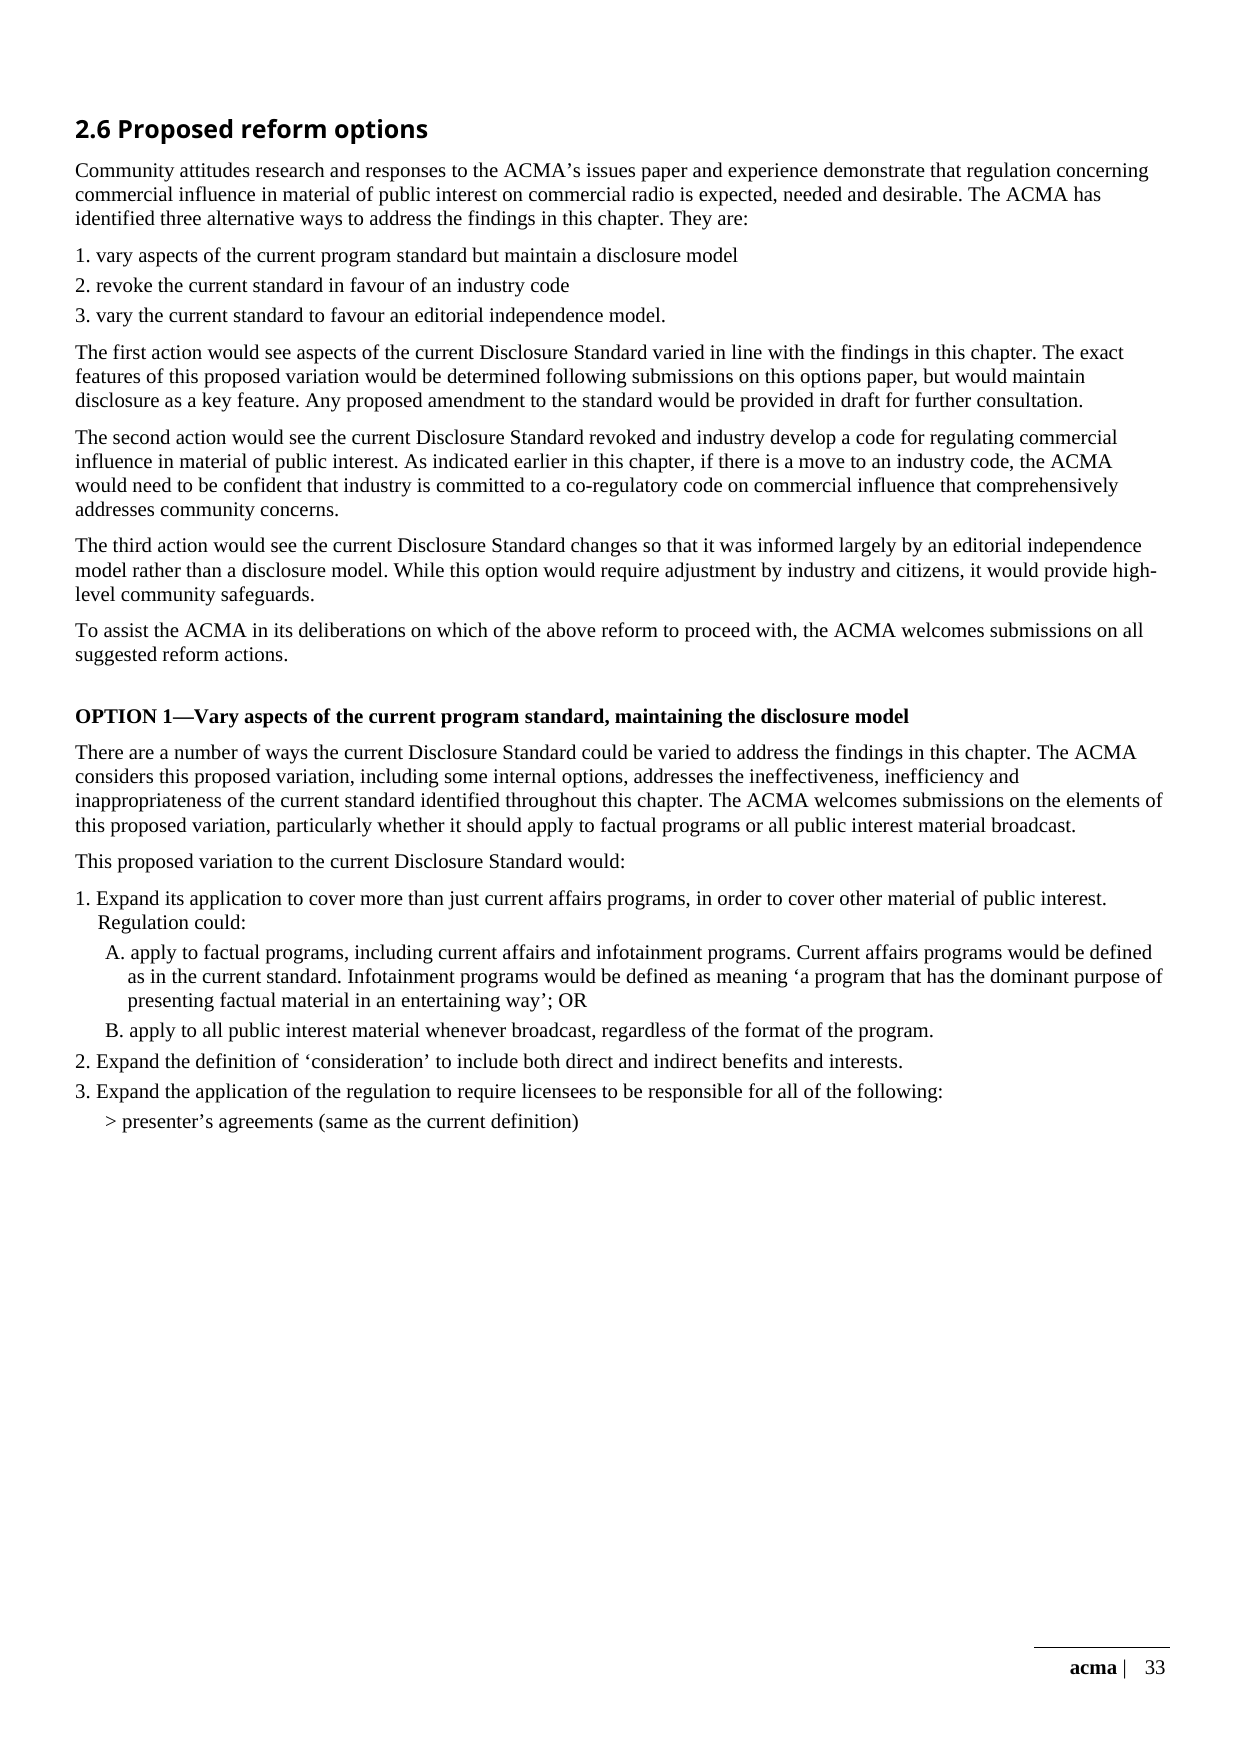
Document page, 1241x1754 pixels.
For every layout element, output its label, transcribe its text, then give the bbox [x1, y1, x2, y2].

text Community attitudes research and responses to the ACMA’s issues paper and experience demonstrate that regulation concerning commercial influence in material of public interest on commercial radio is expected, needed and desirable. The ACMA has identified three alternative ways to address the findings in this chapter. They are: [75, 158, 1165, 230]
text 3. Expand the application of the regulation to require licensees to be responsible for all of the following: [75, 1079, 1165, 1103]
text 1. vary aspects of the current program standard but maintain a disclosure model [75, 243, 1165, 267]
text To assist the ACMA in its deliberations on which of the above reform to proceed with, the ACMA welcomes submissions on all suggested reform actions. [75, 618, 1165, 666]
text The first action would see aspects of the current Disclosure Standard varied in line with the findings in this chapter. The exact features of this proposed variation would be determined following submissions on this options paper, but would maintain disclosure as a key feature. Any proposed amendment to the standard would be provided in draft for further consultation. [75, 340, 1165, 412]
text The third action would see the current Disclosure Standard changes so that it was informed largely by an editorial independence model rather than a disclosure model. While this option would require adjustment by industry and citizens, it would provide high-level community safeguards. [75, 533, 1165, 606]
text > presenter’s agreements (same as the current definition) [105, 1109, 1165, 1133]
text OPTION 1—Vary aspects of the current program standard, maintaining the disclosure model [75, 704, 1165, 728]
text 1. Expand its application to cover more than just current affairs programs, in order to cover other material of public interest. Regulation could: [75, 886, 1165, 934]
text B. apply to all public interest material whenever broadcast, regardless of the format of the program. [105, 1018, 1165, 1042]
text This proposed variation to the current Disclosure Standard would: [75, 849, 1165, 873]
text 2. revoke the current standard in favour of an industry code [75, 273, 1165, 297]
text There are a number of ways the current Disclosure Standard could be varied to address the findings in this chapter. The ACMA considers this proposed variation, including some internal options, addresses the ineffectiveness, inefficiency and inappropriateness of the current standard identified throughout this chapter. The ACMA welcomes submissions on the elements of this proposed variation, particularly whether it should apply to factual programs or all public interest material broadcast. [75, 740, 1165, 837]
text 2. Expand the definition of ‘consideration’ to include both direct and indirect benefits and interests. [75, 1049, 1165, 1073]
text A. apply to factual programs, including current affairs and infotainment programs. Current affairs programs would be defined as in the current standard. Infotainment programs would be defined as meaning ‘a program that has the dominant purpose of presenting factual material in an entertaining way’; OR [105, 940, 1165, 1012]
text 3. vary the current standard to favour an editorial independence model. [75, 303, 1165, 327]
text 2.6 Proposed reform options [75, 112, 1165, 146]
text The second action would see the current Disclosure Standard revoked and industry develop a code for regulating commercial influence in material of public interest. As indicated earlier in this chapter, if there is a move to an industry code, the ACMA would need to be confident that industry is committed to a co-regulatory code on commercial influence that comprehensively addresses community concerns. [75, 425, 1165, 521]
